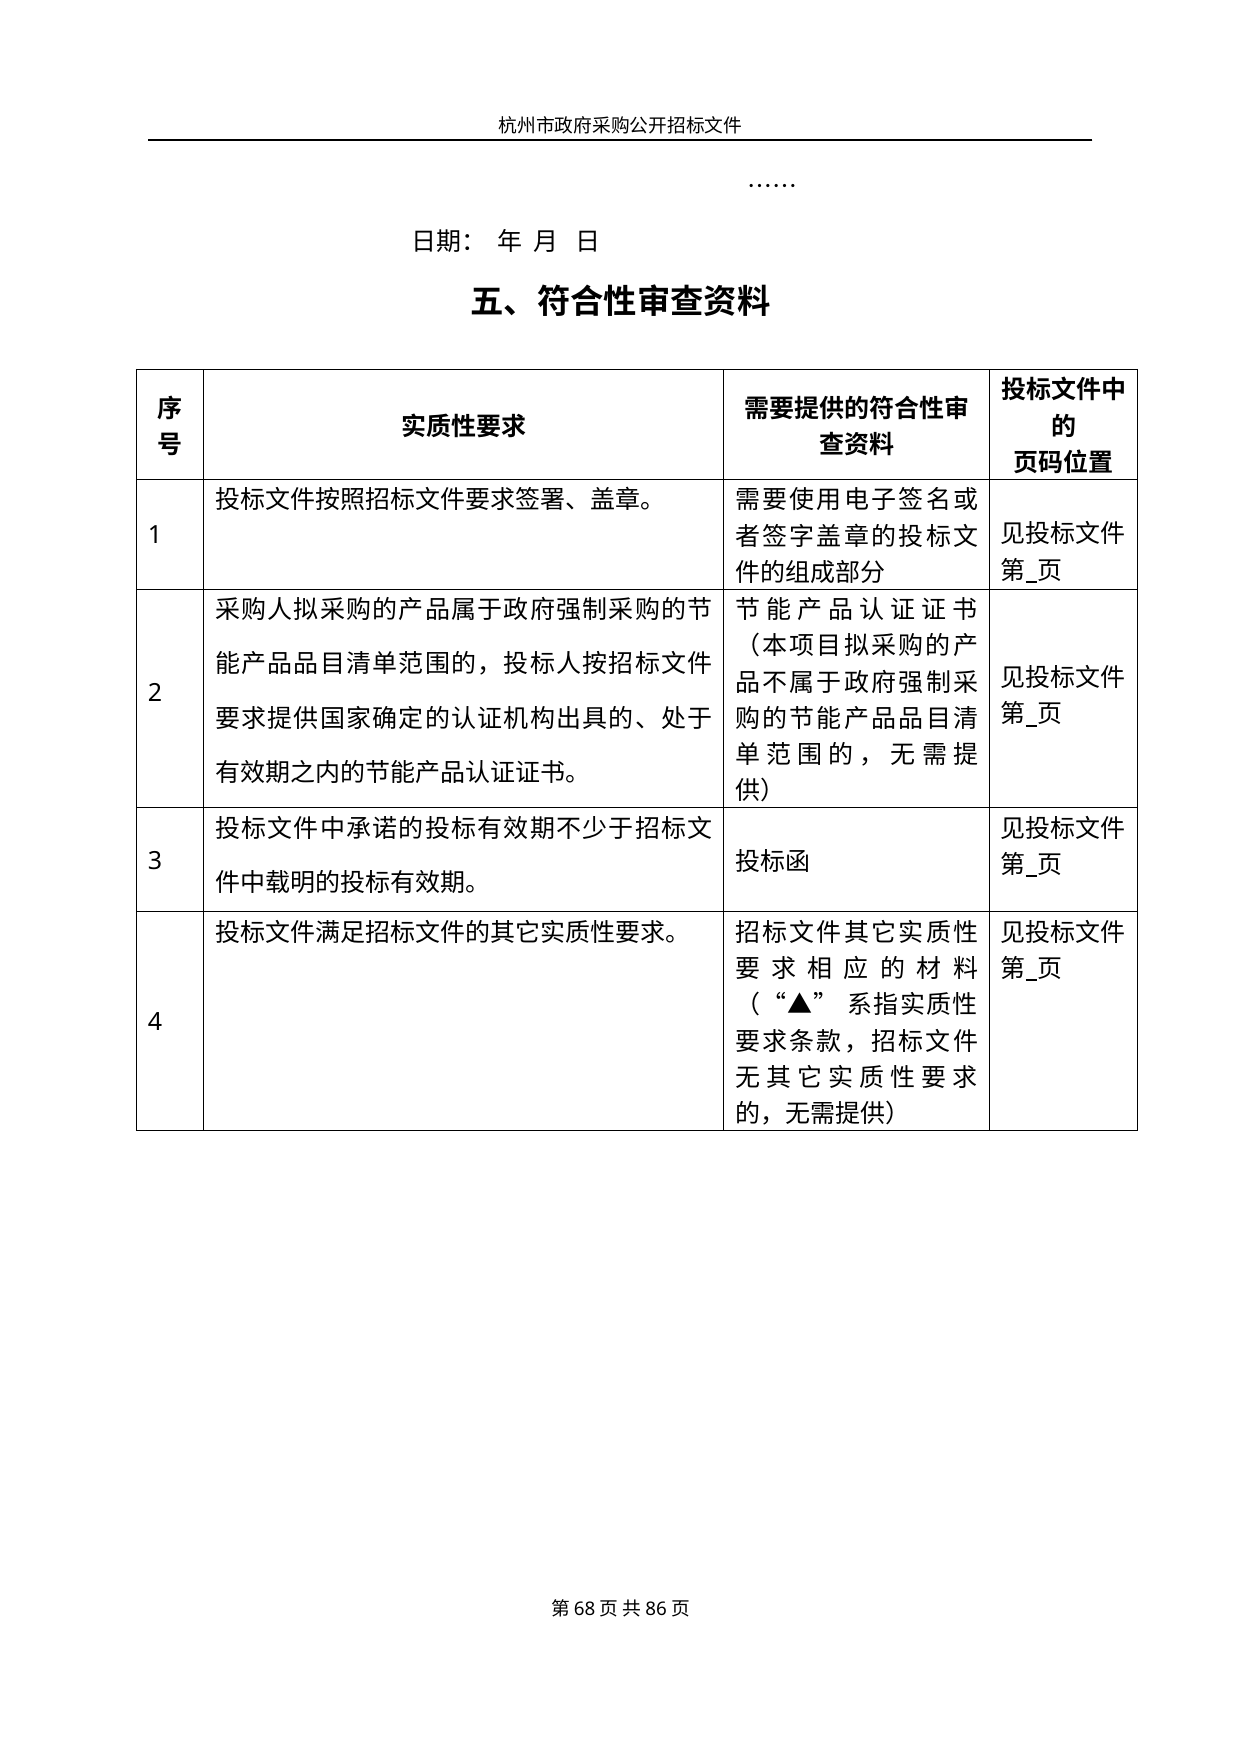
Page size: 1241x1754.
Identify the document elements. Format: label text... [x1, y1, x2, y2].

table_cell 投标函 [724, 808, 989, 911]
table_cell 2 [137, 590, 203, 807]
table_header 实质性要求 [204, 370, 723, 479]
text …… [148, 167, 1092, 203]
table_header 需要提供的符合性审查资料 [724, 370, 989, 479]
table_cell 见投标文件第 页 [990, 808, 1137, 911]
table_cell 投标文件中承诺的投标有效期不少于招标文件中载明的投标有效期。 [204, 808, 723, 911]
table_cell 见投标文件第 页 [990, 912, 1137, 1130]
table_header 序号 [137, 370, 203, 479]
table_cell 节能产品认证证书（本项目拟采购的产品不属于政府强制采购的节能产品品目清单范围的，无需提供） [724, 590, 989, 807]
table_header 投标文件中的 页码位置 [990, 370, 1137, 479]
table_cell 投标文件按照招标文件要求签署、盖章。 [204, 480, 723, 588]
table_cell 采购人拟采购的产品属于政府强制采购的节能产品品目清单范围的，投标人按招标文件要求提供国家确定的认证机构出具的、处于有效期之内的节能产品认证证书。 [204, 590, 723, 807]
table_cell 投标文件满足招标文件的其它实质性要求。 [204, 912, 723, 1130]
text 日期： 年 月 日 [148, 221, 1092, 257]
table_cell 见投标文件 第 页 [990, 480, 1137, 588]
table_cell 见投标文件 第 页 [990, 590, 1137, 807]
table_cell 3 [137, 808, 203, 911]
table_cell 4 [137, 912, 203, 1130]
table_cell 需要使用电子签名或者签字盖章的投标文件的组成部分 [724, 480, 989, 588]
table_cell 招标文件其它实质性要求相应的材料（“▲” 系指实质性要求条款，招标文件无其它实质性要求的，无需提供） [724, 912, 989, 1130]
table_cell 1 [137, 480, 203, 588]
text 五、符合性审查资料 [148, 275, 1092, 323]
